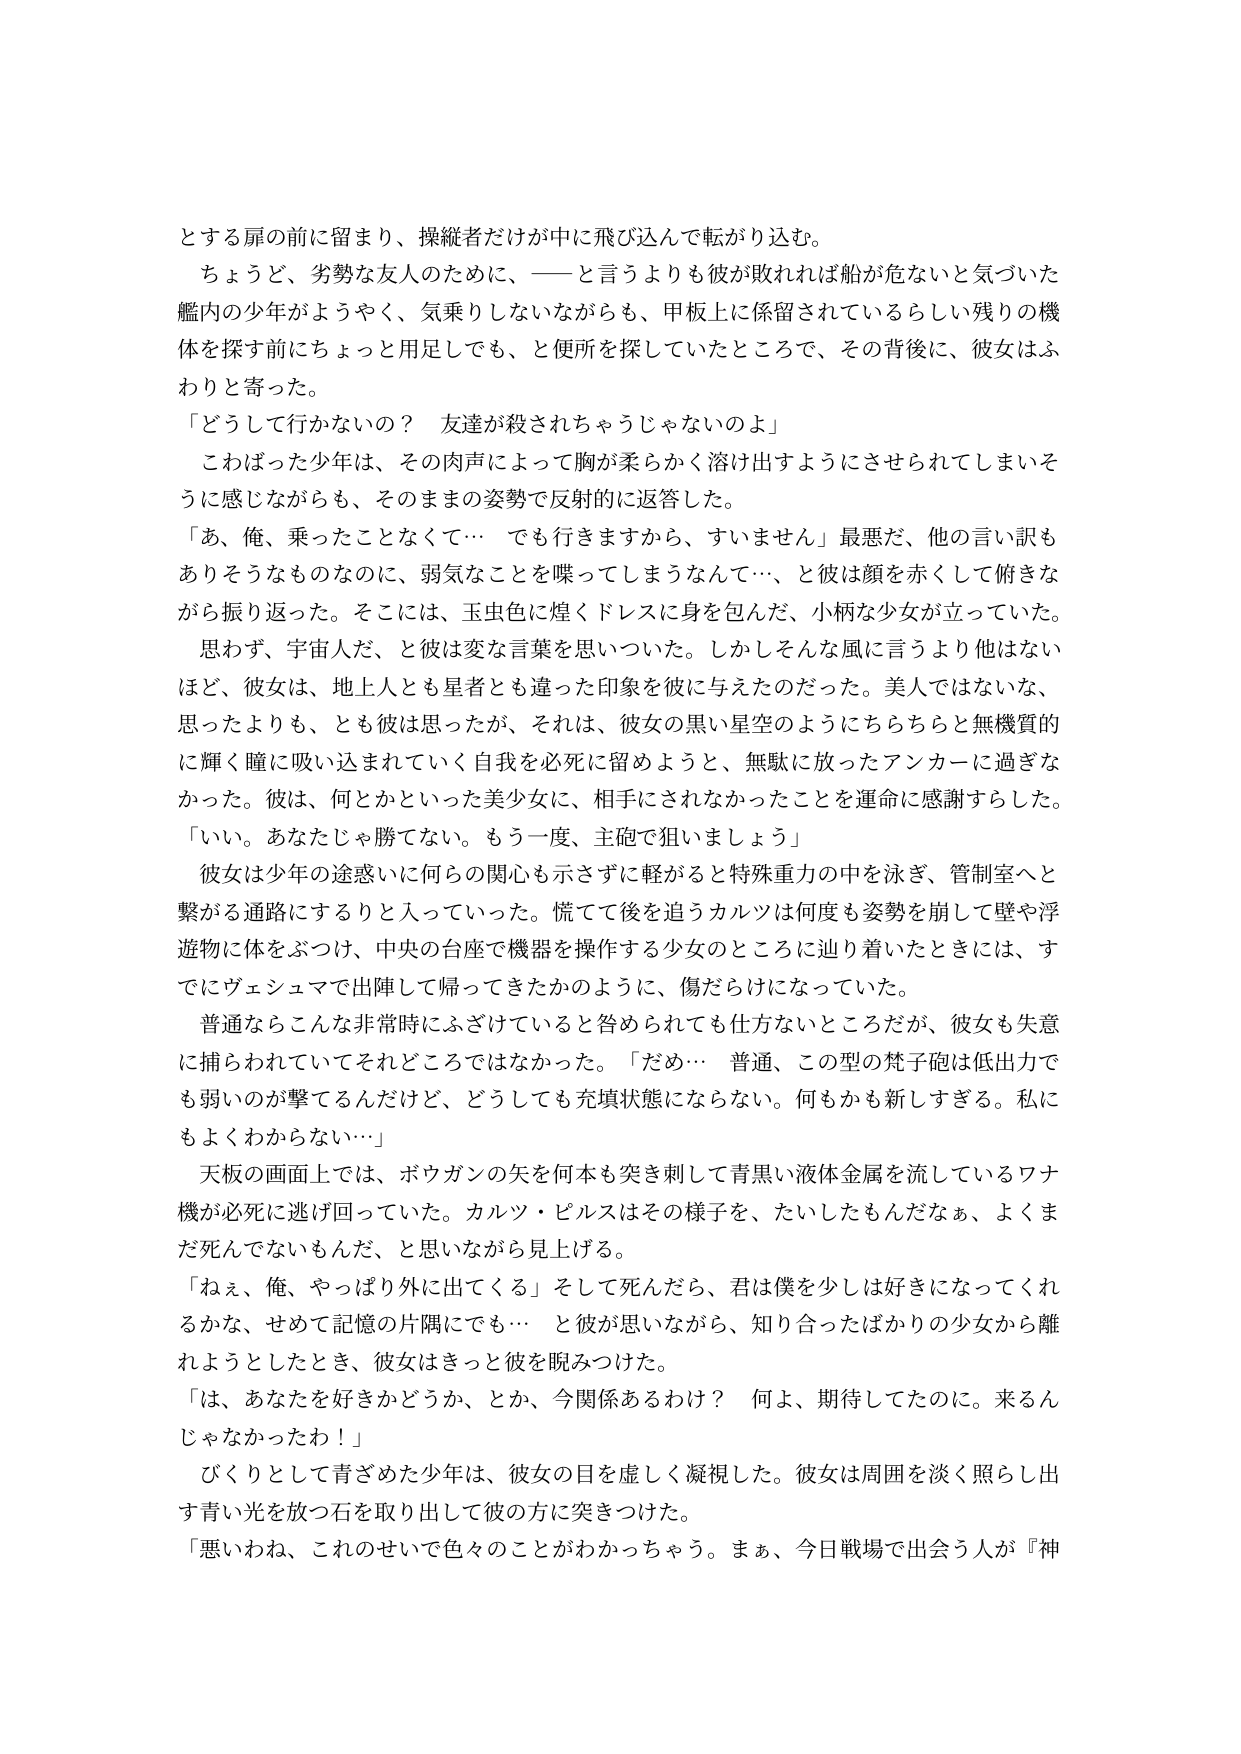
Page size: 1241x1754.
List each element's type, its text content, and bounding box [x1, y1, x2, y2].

text 思わず、宇宙人だ、と彼は変な言葉を思いついた。しかしそんな風に言うより他はないほど、彼女は、地上人とも星者とも違った印象を彼に与えたのだった。美人ではないな、思ったよりも、とも彼は思ったが、それは、彼女の黒い星空のようにちらちらと無機質的に輝く瞳に吸い込まれていく自我を必死に留めようと、無駄に放ったアンカーに過ぎなかった。彼は、何とかといった美少女に、相手にされなかったことを運命に感謝すらした。 [177, 629, 1063, 817]
text こわばった少年は、その肉声によって胸が柔らかく溶け出すようにさせられてしまいそうに感じながらも、そのままの姿勢で反射的に返答した。 [177, 442, 1063, 517]
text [177, 217, 1063, 254]
text びくりとして青ざめた少年は、彼女の目を虚しく凝視した。彼女は周囲を淡く照らし出す青い光を放つ石を取り出して彼の方に突きつけた。 [177, 1454, 1063, 1529]
text 「いい。あなたじゃ勝てない。もう一度、主砲で狙いましょう」 [177, 817, 1063, 854]
text 「は、あなたを好きかどうか、とか、今関係あるわけ？ 何よ、期待してたのに。来るんじゃなかったわ！」 [177, 1379, 1063, 1454]
text 普通ならこんな非常時にふざけていると咎められても仕方ないところだが、彼女も失意に捕らわれていてそれどころではなかった。「だめ… 普通、この型の梵子砲は低出力でも弱いのが撃てるんだけど、どうしても充填状態にならない。何もかも新しすぎる。私にもよくわからない…」 [177, 1004, 1063, 1154]
text 「あ、俺、乗ったことなくて… でも行きますから、すいません」最悪だ、他の言い訳もありそうなものなのに、弱気なことを喋ってしまうなんて…、と彼は顔を赤くして俯きながら振り返った。そこには、玉虫色に煌くドレスに身を包んだ、小柄な少女が立っていた。 [177, 517, 1063, 629]
text 「どうして行かないの？ 友達が殺されちゃうじゃないのよ」 [177, 404, 1063, 442]
text 「ねぇ、俺、やっぱり外に出てくる」そして死んだら、君は僕を少しは好きになってくれるかな、せめて記憶の片隅にでも… と彼が思いながら、知り合ったばかりの少女から離れようとしたとき、彼女はきっと彼を睨みつけた。 [177, 1267, 1063, 1379]
text ちょうど、劣勢な友人のために、――と言うよりも彼が敗れれば船が危ないと気づいた艦内の少年がようやく、気乗りしないながらも、甲板上に係留されているらしい残りの機体を探す前にちょっと用足しでも、と便所を探していたところで、その背後に、彼女はふわりと寄った。 [177, 254, 1063, 404]
text 彼女は少年の途惑いに何らの関心も示さずに軽がると特殊重力の中を泳ぎ、管制室へと繋がる通路にするりと入っていった。慌てて後を追うカルツは何度も姿勢を崩して壁や浮遊物に体をぶつけ、中央の台座で機器を操作する少女のところに辿り着いたときには、すでにヴェシュマで出陣して帰ってきたかのように、傷だらけになっていた。 [177, 854, 1063, 1004]
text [177, 1529, 1063, 1567]
text 天板の画面上では、ボウガンの矢を何本も突き刺して青黒い液体金属を流しているワナ機が必死に逃げ回っていた。カルツ・ピルスはその様子を、たいしたもんだなぁ、よくまだ死んでないもんだ、と思いながら見上げる。 [177, 1154, 1063, 1267]
